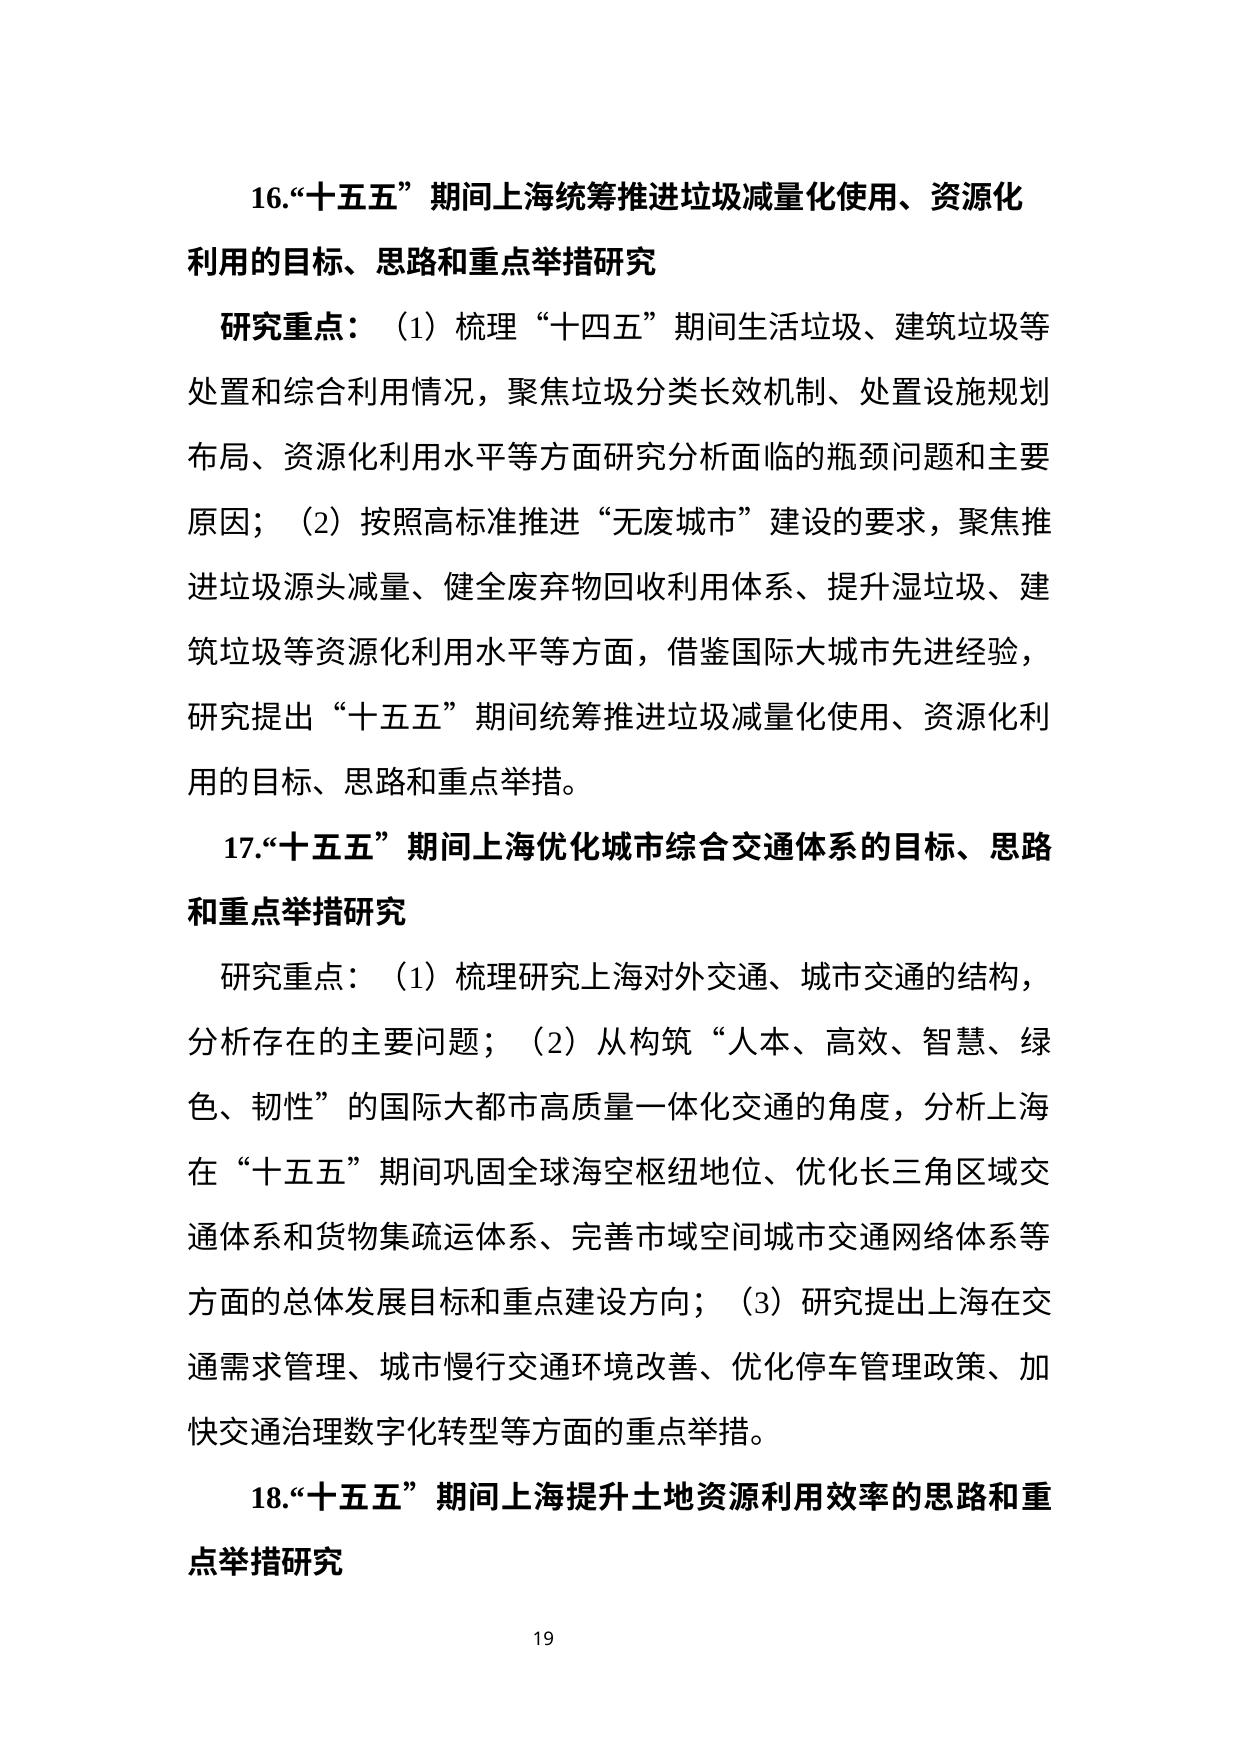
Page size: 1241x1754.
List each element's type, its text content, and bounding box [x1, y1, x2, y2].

list 研究重点：（1）梳理研究上海对外交通、城市交通的结构，分析存在的主要问题；（2）从构筑“人本、高效、智慧、绿色、韧性”的国际大都市高质量一体化交通的角度，分析上海在“十五五”期间巩固全球海空枢纽地位、优化长三角区域交通体系和货物集疏运体系、完善市域空间城市交通网络体系等方面的总体发展目标和重点建设方向；（3）研究提出上海在交通需求管理、城市慢行交通环境改善、优化停车管理政策、加快交通治理数字化转型等方面的重点举措。 [187, 942, 1053, 1462]
text 16.“十五五”期间上海统筹推进垃圾减量化使用、资源化利用的目标、思路和重点举措研究 [187, 162, 1053, 292]
list 研究重点：（1）梳理“十四五”期间生活垃圾、建筑垃圾等处置和综合利用情况，聚焦垃圾分类长效机制、处置设施规划布局、资源化利用水平等方面研究分析面临的瓶颈问题和主要原因；（2）按照高标准推进“无废城市”建设的要求，聚焦推进垃圾源头减量、健全废弃物回收利用体系、提升湿垃圾、建筑垃圾等资源化利用水平等方面，借鉴国际大城市先进经验，研究提出“十五五”期间统筹推进垃圾减量化使用、资源化利用的目标、思路和重点举措。 [187, 292, 1053, 812]
list 17.“十五五”期间上海优化城市综合交通体系的目标、思路和重点举措研究 [187, 812, 1053, 942]
list 18.“十五五”期间上海提升土地资源利用效率的思路和重点举措研究 [187, 1462, 1053, 1592]
